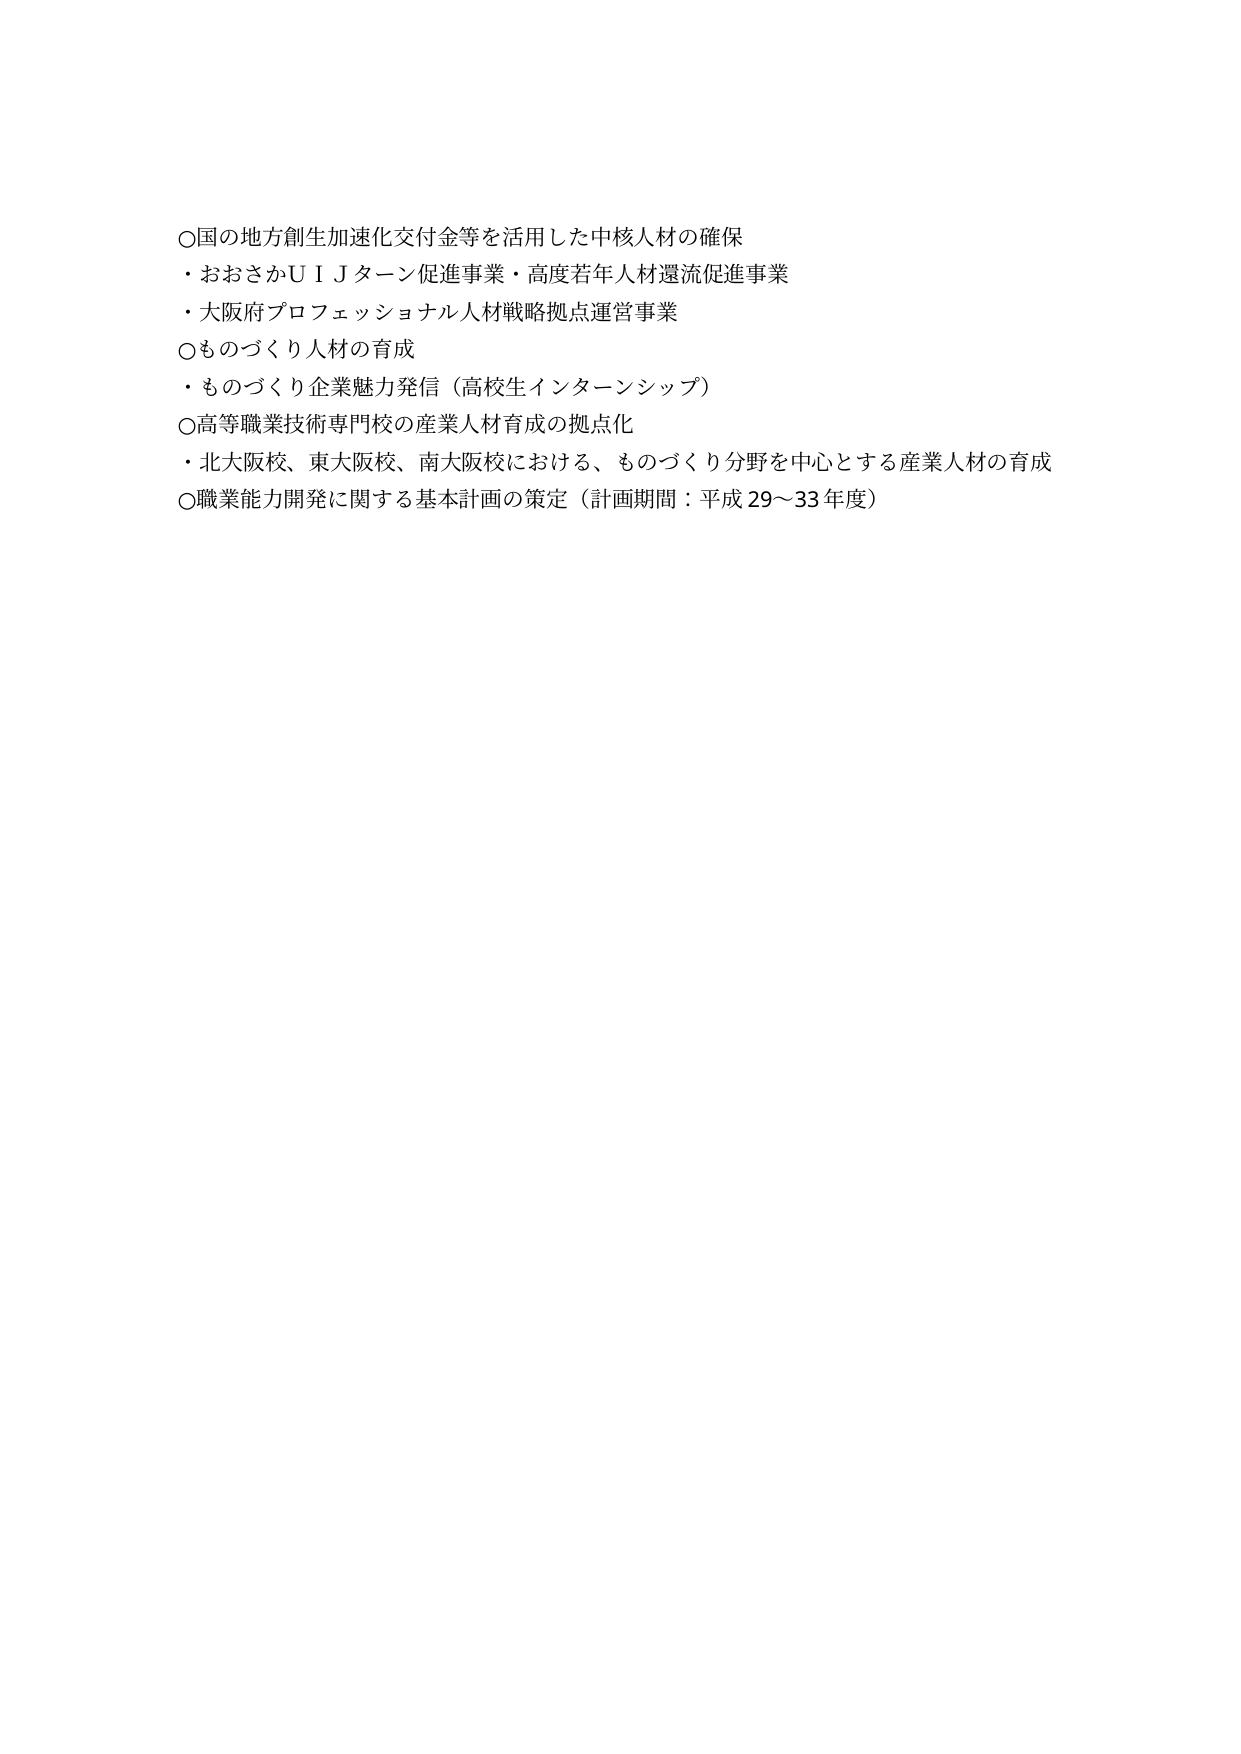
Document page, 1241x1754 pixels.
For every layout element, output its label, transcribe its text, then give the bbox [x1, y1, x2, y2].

text ・大阪府プロフェッショナル人材戦略拠点運営事業 [177, 292, 1063, 329]
text ○ものづくり人材の育成 [177, 329, 1063, 367]
text ・ものづくり企業魅力発信（高校生インターンシップ） [177, 367, 1063, 404]
text ・北大阪校、東大阪校、南大阪校における、ものづくり分野を中心とする産業人材の育成 [177, 442, 1063, 479]
text ○高等職業技術専門校の産業人材育成の拠点化 [177, 404, 1063, 442]
text ○職業能力開発に関する基本計画の策定（計画期間：平成29～33年度） [177, 479, 1063, 517]
text ○国の地方創生加速化交付金等を活用した中核人材の確保 [177, 217, 1063, 254]
text ・おおさかＵＩＪターン促進事業・高度若年人材還流促進事業 [177, 254, 1063, 292]
